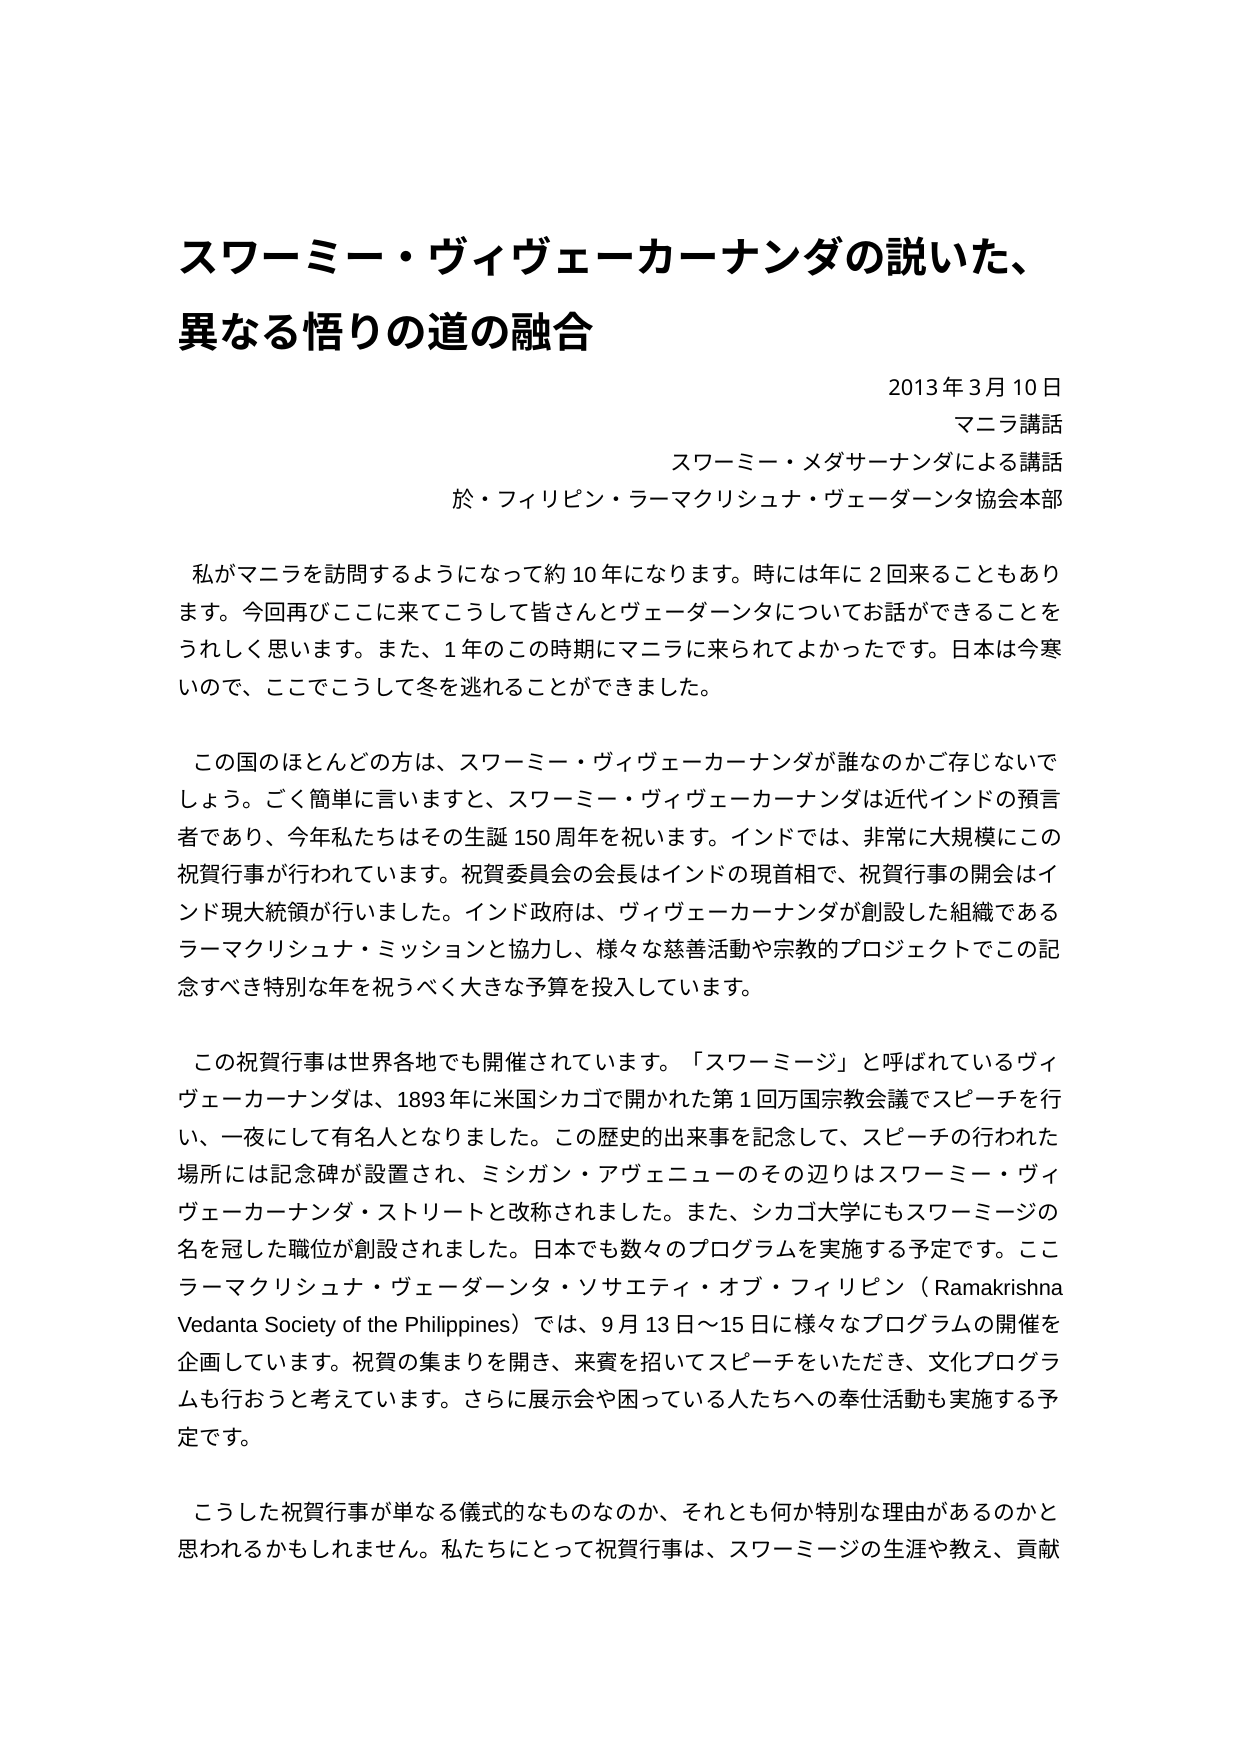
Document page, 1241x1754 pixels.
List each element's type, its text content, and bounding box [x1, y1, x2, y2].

subtitle スワーミー・ヴィヴェーカーナンダの説いた、 [177, 217, 1063, 292]
text 於・フィリピン・ラーマクリシュナ・ヴェーダーンタ協会本部 [177, 479, 1063, 517]
text 2013年3月10日 [177, 367, 1063, 404]
text スワーミー・メダサーナンダによる講話 [177, 442, 1063, 479]
text 私がマニラを訪問するようになって約10年になります。時には年に2回来ることもあります。今回再びここに来てこうして皆さんとヴェーダーンタについてお話ができることをうれしく思います。また、1年のこの時期にマニラに来られてよかったです。日本は今寒いので、ここでこうして冬を逃れることができました。 [177, 554, 1063, 704]
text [177, 1492, 1063, 1567]
text マニラ講話 [177, 404, 1063, 442]
subtitle 異なる悟りの道の融合 [177, 292, 1063, 367]
text この国のほとんどの方は、スワーミー・ヴィヴェーカーナンダが誰なのかご存じないでしょう。ごく簡単に言いますと、スワーミー・ヴィヴェーカーナンダは近代インドの預言者であり、今年私たちはその生誕150周年を祝います。インドでは、非常に大規模にこの祝賀行事が行われています。祝賀委員会の会長はインドの現首相で、祝賀行事の開会はインド現大統領が行いました。インド政府は、ヴィヴェーカーナンダが創設した組織であるラーマクリシュナ・ミッションと協力し、様々な慈善活動や宗教的プロジェクトでこの記念すべき特別な年を祝うべく大きな予算を投入しています。 [177, 742, 1063, 1004]
text この祝賀行事は世界各地でも開催されています。「スワーミージ」と呼ばれているヴィヴェーカーナンダは、1893年に米国シカゴで開かれた第1回万国宗教会議でスピーチを行い、一夜にして有名人となりました。この歴史的出来事を記念して、スピーチの行われた場所には記念碑が設置され、ミシガン・アヴェニューのその辺りはスワーミー・ヴィヴェーカーナンダ・ストリートと改称されました。また、シカゴ大学にもスワーミージの名を冠した職位が創設されました。日本でも数々のプログラムを実施する予定です。ここラーマクリシュナ・ヴェーダーンタ・ソサエティ・オブ・フィリピン（Ramakrishna Vedanta Society of the Philippines）では、9月13日～15日に様々なプログラムの開催を企画しています。祝賀の集まりを開き、来賓を招いてスピーチをいただき、文化プログラムも行おうと考えています。さらに展示会や困っている人たちへの奉仕活動も実施する予定です。 [177, 1042, 1063, 1454]
